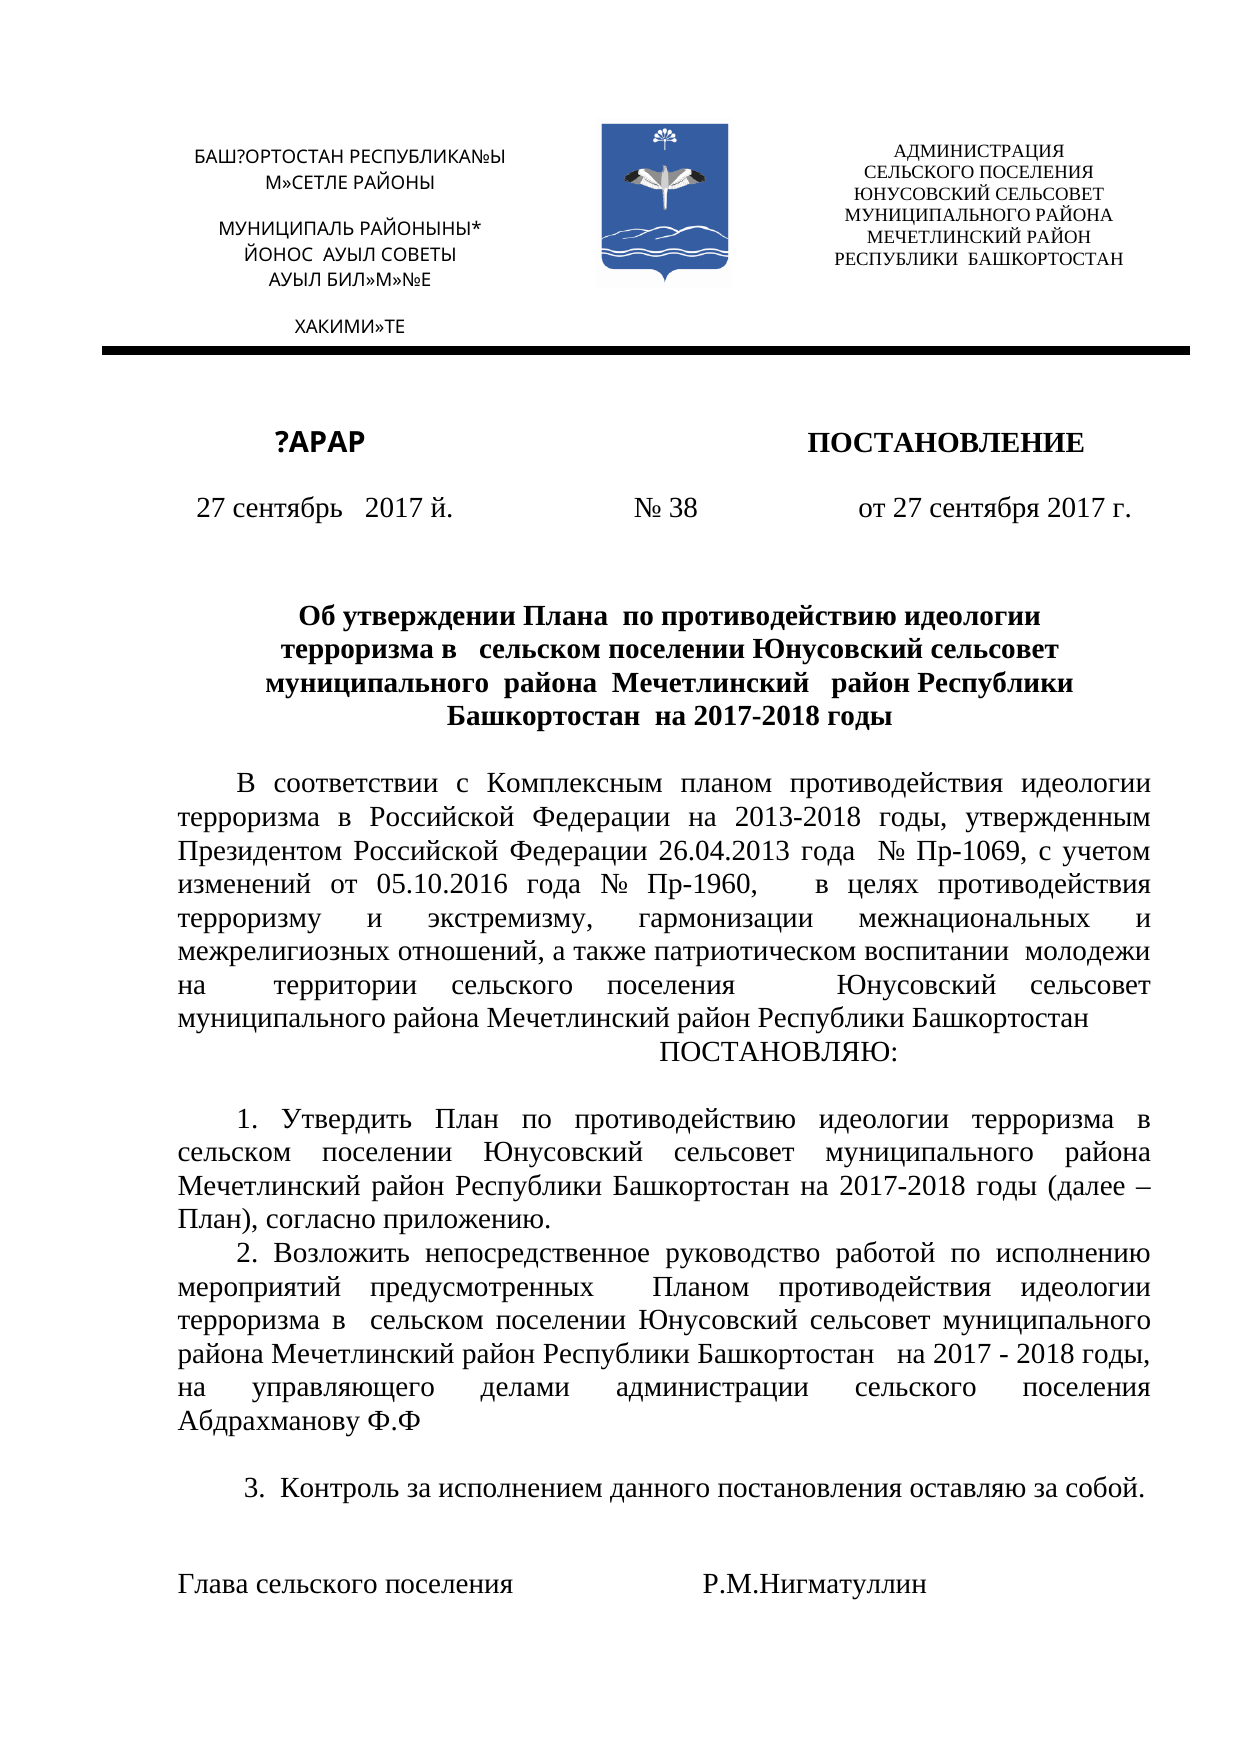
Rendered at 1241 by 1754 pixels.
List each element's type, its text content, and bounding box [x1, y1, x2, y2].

text ?АРАР ПОСТАНОВЛЕНИЕ [242, 422, 1152, 461]
table_header АДМИНИСТРАЦИЯ СЕЛЬСКОГО ПОСЕЛЕНИЯ ЮНУСОВСКИЙ СЕЛЬСОВЕТ МУНИЦИПАЛЬНОГО РАЙОНА МЕЧЕТЛИНСКИЙ РАЙОН РЕСПУБЛИКИ БАШКОРТОСТАН [754, 118, 1204, 338]
text 3. Контроль за исполнением данного постановления оставляю за собой. [177, 1470, 1152, 1503]
table_header [575, 118, 754, 338]
text 1. Утвердить План по противодействию идеологии терроризма в сельском поселении Юнусовский сельсовет муниципального района Мечетлинский район Республики Башкортостан на 2017-2018 годы (далее – План), согласно приложению. [177, 1101, 1152, 1235]
picture [596, 118, 733, 288]
table_header Об утверждении Плана по противодействию идеологии терроризма в сельском поселении Юнусовский сельсовет муниципального района Мечетлинский район Республики Башкортостан на 2017-2018 годы [240, 598, 1099, 732]
text ПОСТАНОВЛЯЮ: [177, 1034, 1152, 1067]
table_header БАШ?ОРТОСТАН РЕСПУБЛИКА№Ы М»СЕТЛЕ РАЙОНЫ МУНИЦИПАЛЬ РАЙОНЫНЫ* ЙОНОС АУЫЛ СОВЕТЫ АУЫЛ БИЛ»М»№Е ХАКИМИ»ТЕ [125, 118, 575, 338]
text В соответствии с Комплексным планом противодействия идеологии терроризма в Российской Федерации на 2013-2018 годы, утвержденным Президентом Российской Федерации 26.04.2013 года № Пр-1069, с учетом изменений от 05.10.2016 года № Пр-1960, в целях противодействия терроризму и экстремизму, гармонизации межнациональных и межрелигиозных отношений, а также патриотическом воспитании молодежи на территории сельского поселения Юнусовский сельсовет муниципального района Мечетлинский район Республики Башкортостан [177, 766, 1152, 1034]
text 27 сентябрь 2017 й. № 38 от 27 сентября 2017 г. [177, 490, 1152, 523]
text Глава сельского поселения Р.М.Нигматуллин [177, 1566, 1152, 1599]
text 2. Возложить непосредственное руководство работой по исполнению мероприятий предусмотренных Планом противодействия идеологии терроризма в сельском поселении Юнусовский сельсовет муниципального района Мечетлинский район Республики Башкортостан на 2017 - 2018 годы, на управляющего делами администрации сельского поселения Абдрахманову Ф.Ф [177, 1235, 1152, 1436]
